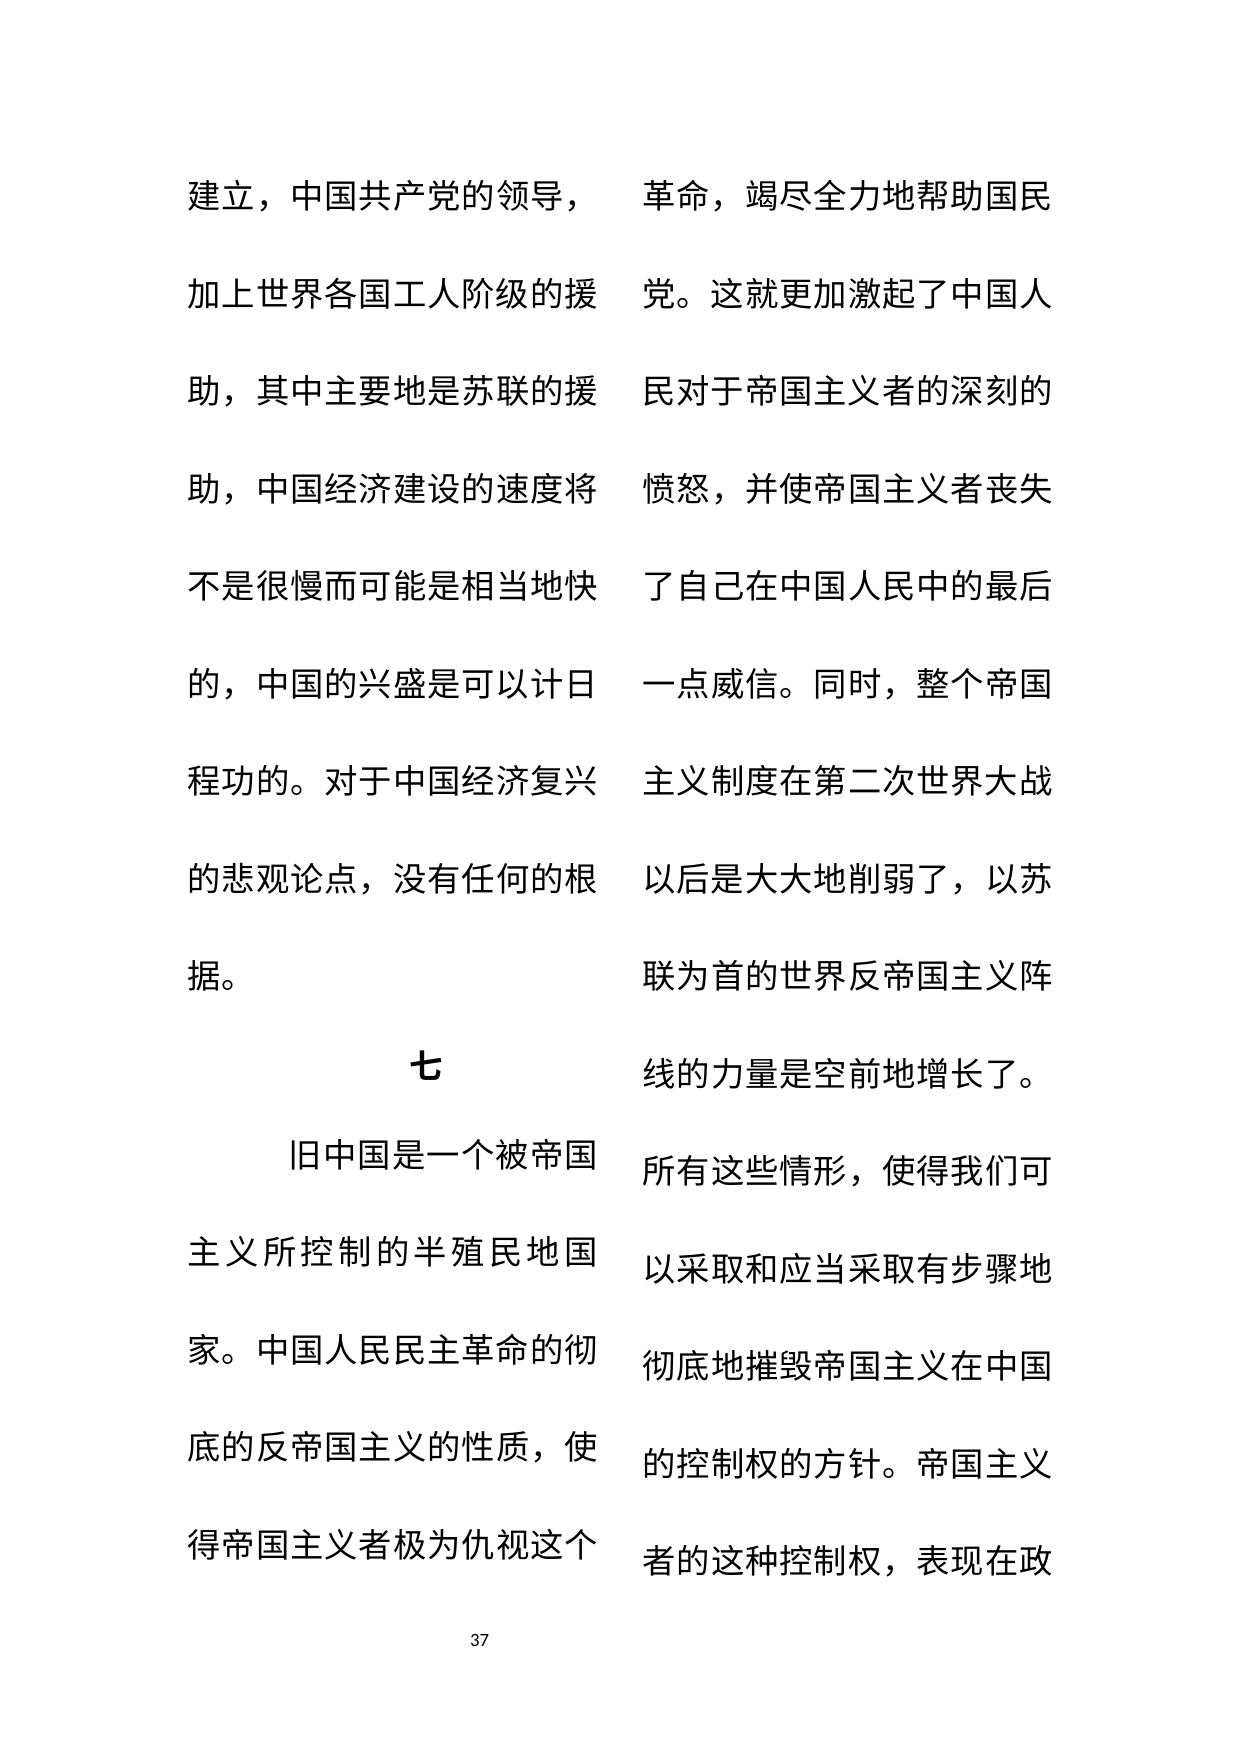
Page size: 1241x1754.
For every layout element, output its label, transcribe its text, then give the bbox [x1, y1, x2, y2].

text 七 [187, 1031, 598, 1096]
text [187, 1120, 598, 1575]
text 第七，中国的经济遗产是落后的，但是中国人民是勇敢而勤劳的，中国人民革命的胜利和人民共和国的建立，中国共产党的领导，加上世界各国工人阶级的援助，其中主要地是苏联的援助，中国经济建设的速度将不是很慢而可能是相当地快的，中国的兴盛是可以计日程功的。对于中国经济复兴的悲观论点，没有任何的根据。 [187, 162, 598, 1007]
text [642, 162, 1053, 1592]
